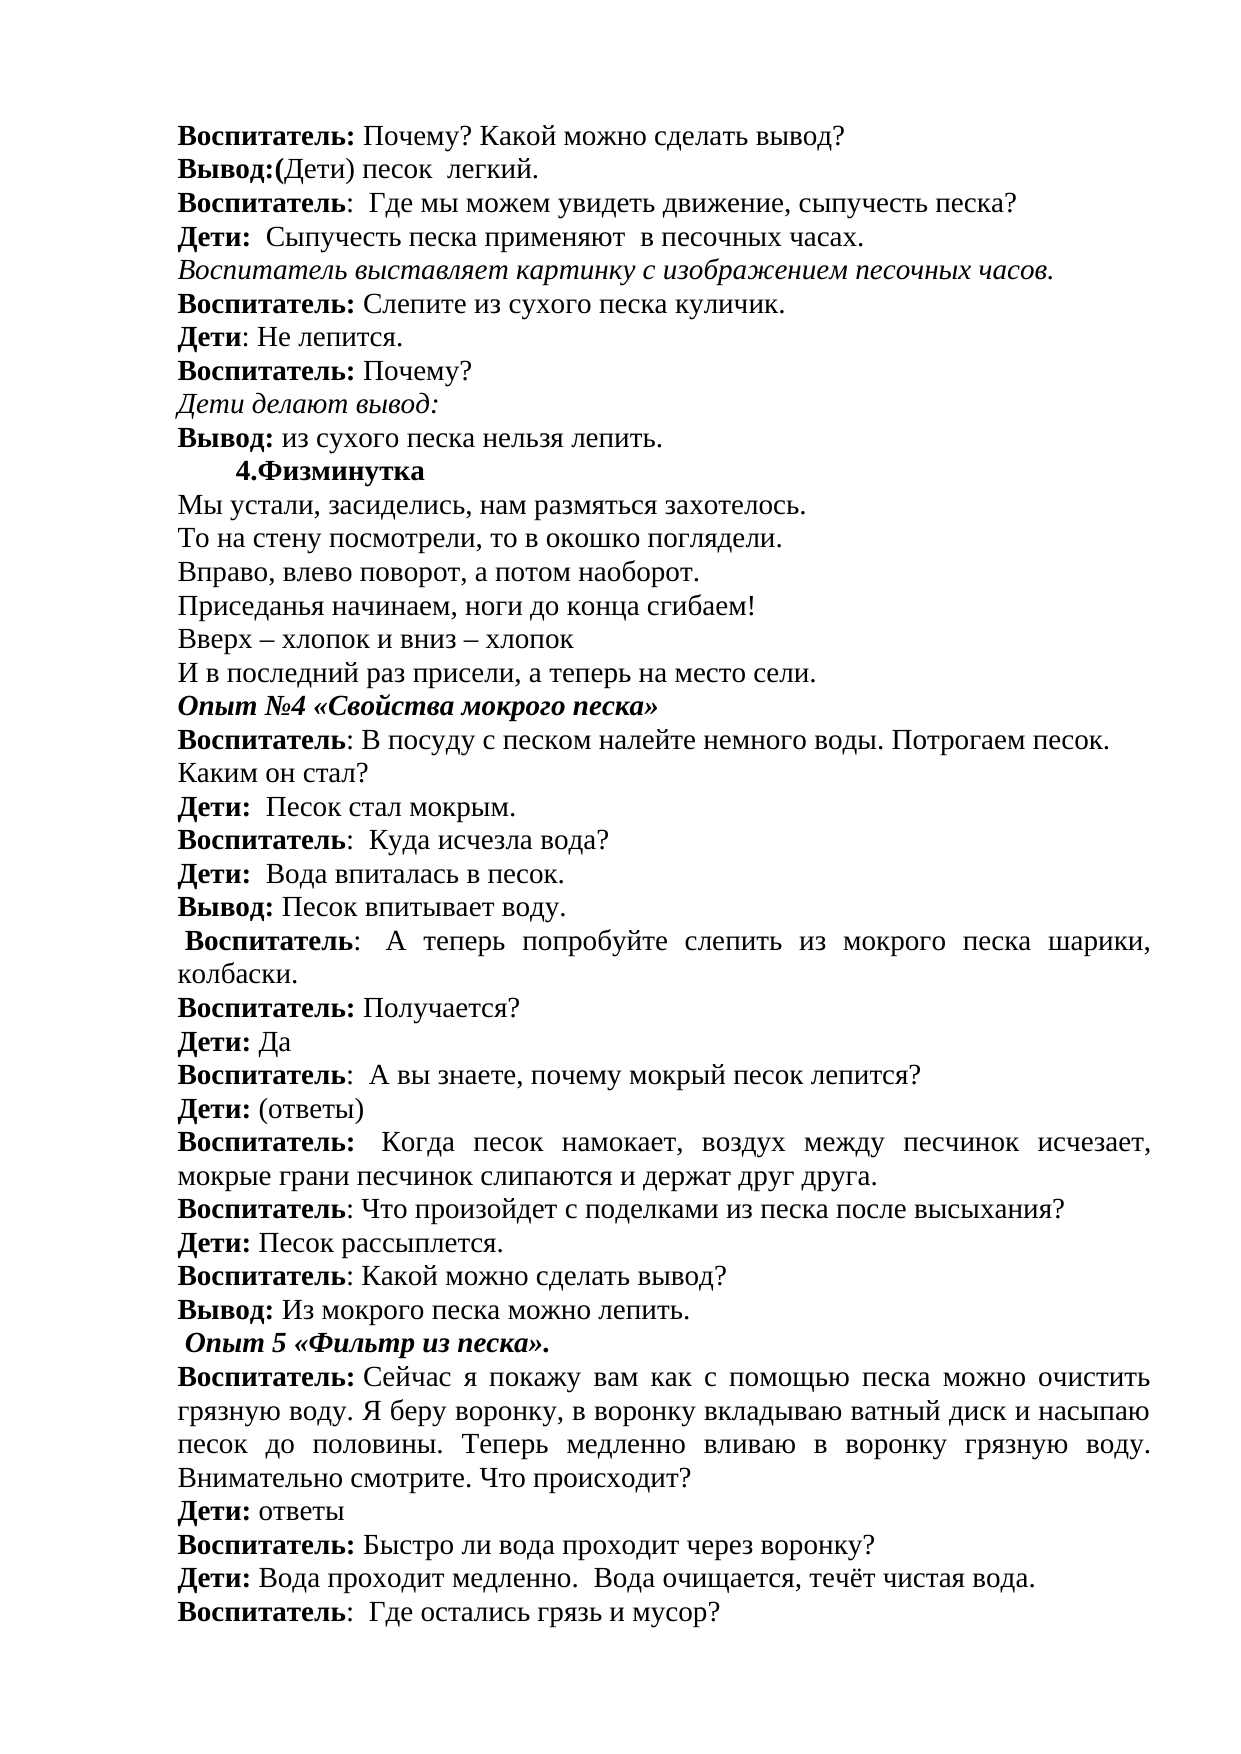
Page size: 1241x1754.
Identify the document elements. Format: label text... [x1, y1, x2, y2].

text Вывод: Из мокрого песка можно лепить. [177, 1292, 1152, 1326]
text Дети: Вода впиталась в песок. [177, 856, 1152, 889]
text Воспитатель: В посуду с песком налейте немного воды. Потрогаем песок. [177, 722, 1152, 755]
text Воспитатель: А вы знаете, почему мокрый песок лепится? [177, 1057, 1152, 1091]
text Дети: Вода проходит медленно. Вода очищается, течёт чистая вода. [177, 1560, 1152, 1594]
text Вверх – хлопок и вниз – хлопок [177, 621, 1152, 655]
text Опыт №4 «Свойства мокрого песка» [177, 688, 1152, 722]
text Дети: (ответы) [177, 1091, 1152, 1124]
text Воспитатель: А теперь попробуйте слепить из мокрого песка шарики, колбаски. [177, 923, 1152, 990]
text Дети: ответы [177, 1493, 1152, 1527]
text Воспитатель: Почему? Какой можно сделать вывод? [177, 118, 1152, 152]
text Вывод:(Дети) песок легкий. [177, 152, 1152, 185]
text Воспитатель: Почему? [177, 353, 1152, 386]
text Воспитатель: Когда песок намокает, воздух между песчинок исчезает, мокрые грани песчинок слипаются и держат друг друга. [177, 1124, 1152, 1191]
text Дети: Сыпучесть песка применяют в песочных часах. [177, 219, 1152, 252]
text Каким он стал? [177, 755, 1152, 789]
text Воспитатель: Где остались грязь и мусор? [177, 1594, 1152, 1627]
text Мы устали, засиделись, нам размяться захотелось. [177, 487, 1152, 521]
text Воспитатель: Сейчас я покажу вам как с помощью песка можно очистить грязную воду. Я беру воронку, в воронку вкладываю ватный диск и насыпаю песок до половины. Теперь медленно вливаю в воронку грязную воду. Внимательно смотрите. Что происходит? [177, 1359, 1152, 1493]
text Воспитатель выставляет картинку с изображением песочных часов. [177, 252, 1152, 286]
text Воспитатель: Что произойдет с поделками из песка после высыхания? [177, 1191, 1152, 1225]
text Воспитатель: Где мы можем увидеть движение, сыпучесть песка? [177, 185, 1152, 219]
text Дети: Не лепится. [177, 319, 1152, 353]
text Дети: Песок рассыплется. [177, 1225, 1152, 1258]
text То на стену посмотрели, то в окошко поглядели. [177, 521, 1152, 554]
text Воспитатель: Быстро ли вода проходит через воронку? [177, 1527, 1152, 1560]
text Дети: Песок стал мокрым. [177, 789, 1152, 822]
text Воспитатель: Куда исчезла вода? [177, 822, 1152, 856]
text Дети: Да [177, 1024, 1152, 1057]
text Вывод: Песок впитывает воду. [177, 889, 1152, 923]
text Воспитатель: Какой можно сделать вывод? [177, 1258, 1152, 1292]
text Приседанья начинаем, ноги до конца сгибаем! [177, 588, 1152, 621]
text 4.Физминутка [177, 453, 1152, 487]
text Воспитатель: Слепите из сухого песка куличик. [177, 286, 1152, 319]
text И в последний раз присели, а теперь на место сели. [177, 655, 1152, 688]
text Вправо, влево поворот, а потом наоборот. [177, 554, 1152, 588]
text Вывод: из сухого песка нельзя лепить. [177, 420, 1152, 453]
text Дети делают вывод: [177, 386, 1152, 420]
text Опыт 5 «Фильтр из песка». [177, 1326, 1152, 1359]
text Воспитатель: Получается? [177, 990, 1152, 1024]
